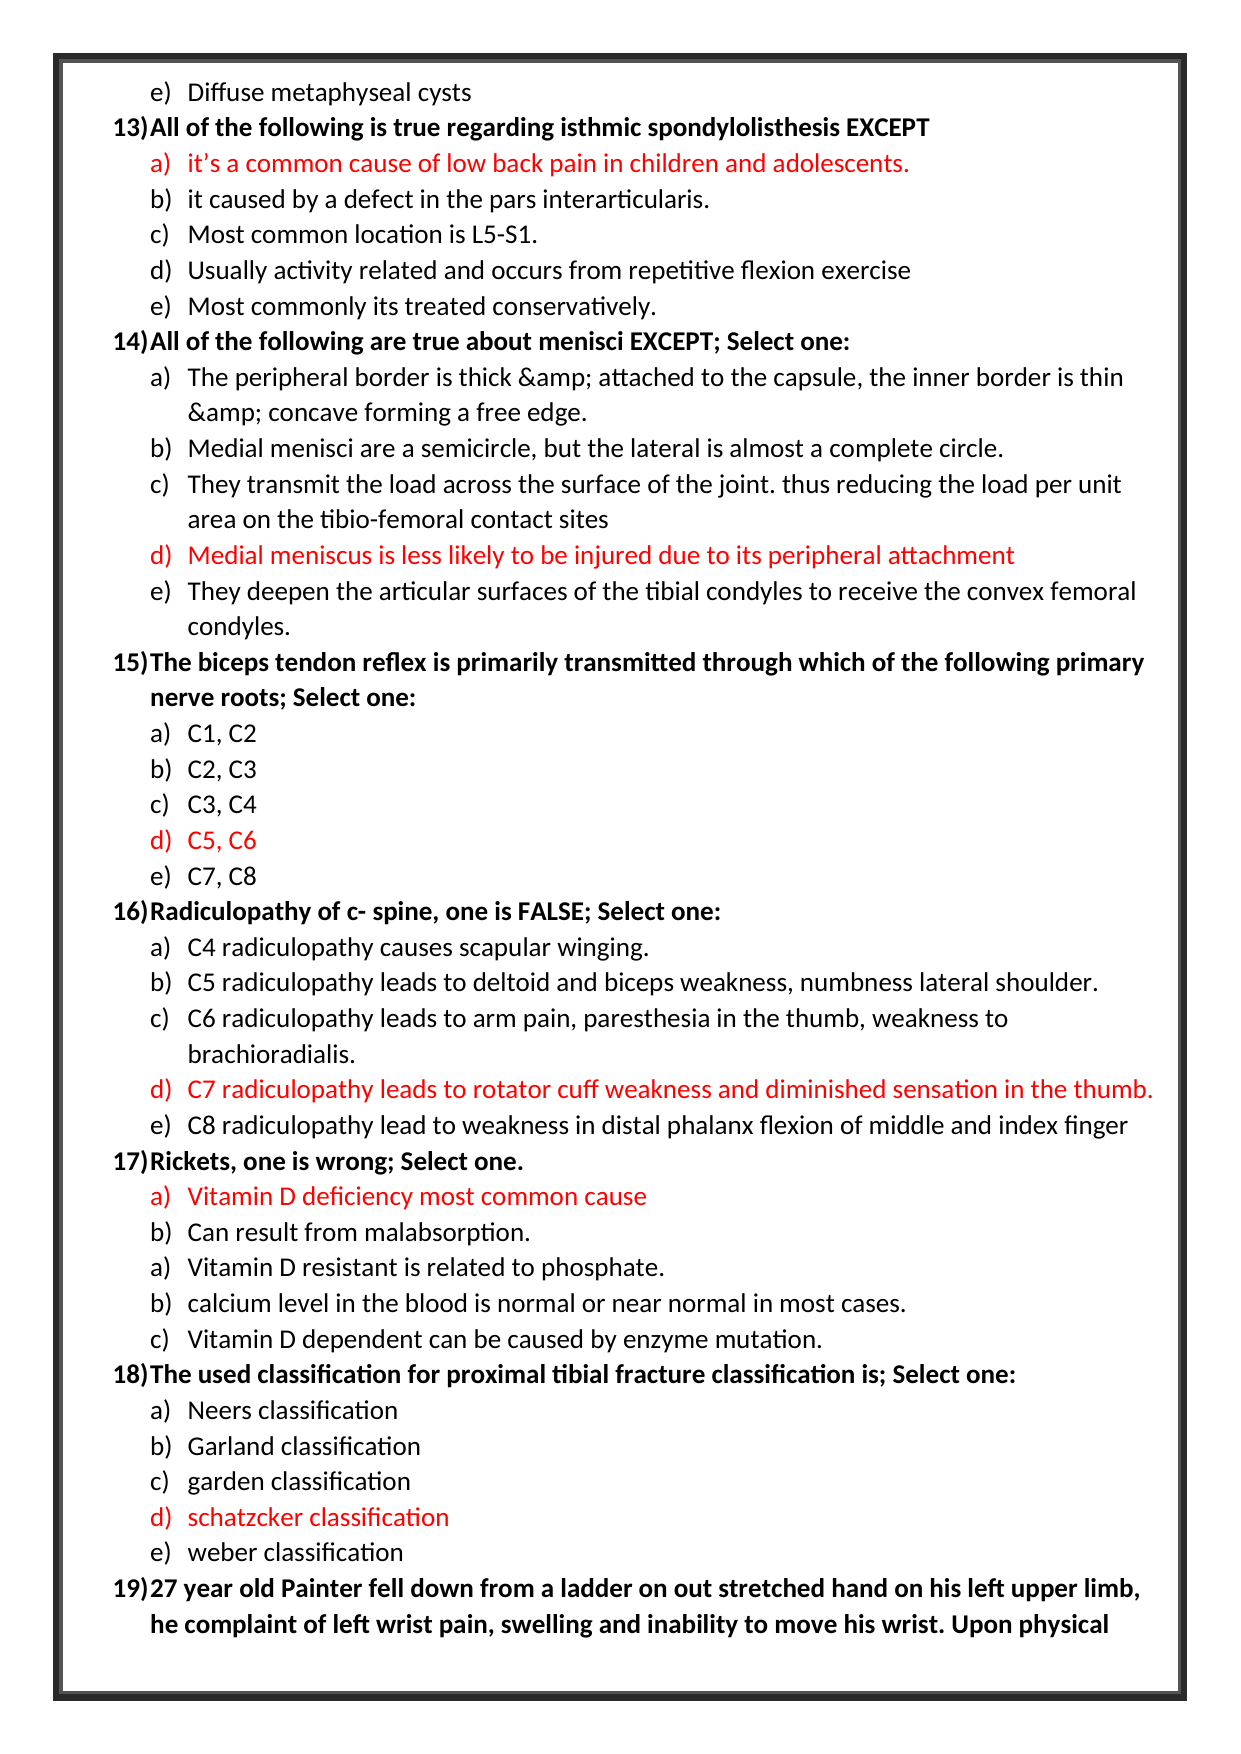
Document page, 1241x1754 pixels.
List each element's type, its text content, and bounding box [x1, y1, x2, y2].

list The biceps tendon reflex is primarily transmitted through which of the following primary nerve roots; Select one: [112, 645, 1165, 714]
list it’s a common cause of low back pain in children and adolescents. [150, 146, 1165, 179]
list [112, 1571, 1165, 1640]
list They deepen the articular surfaces of the tibial condyles to receive the convex femoral condyles. [150, 574, 1165, 642]
list it caused by a defect in the pars interarticularis. [150, 182, 1165, 215]
list Radiculopathy of c- spine, one is FALSE; Select one: [112, 894, 1165, 927]
list Usually activity related and occurs from repetitive flexion exercise [150, 253, 1165, 286]
list C4 radiculopathy causes scapular winging. [150, 930, 1165, 963]
list C5, C6 [150, 823, 1165, 856]
list schatzcker classification [150, 1500, 1165, 1533]
list C2, C3 [150, 752, 1165, 785]
list Diffuse metaphyseal cysts [150, 75, 1165, 108]
list Medial meniscus is less likely to be injured due to its peripheral attachment [150, 538, 1165, 571]
list Neers classification [150, 1393, 1165, 1426]
list Most commonly its treated conservatively. [150, 289, 1165, 322]
list The peripheral border is thick &amp; attached to the capsule, the inner border is thin &amp; concave forming a free edge. [150, 360, 1165, 429]
list C5 radiculopathy leads to deltoid and biceps weakness, numbness lateral shoulder. [150, 966, 1165, 999]
list weber classification [150, 1536, 1165, 1569]
list All of the following are true about menisci EXCEPT; Select one: [112, 324, 1165, 357]
list They transmit the load across the surface of the joint. thus reducing the load per unit area on the tibio-femoral contact sites [150, 467, 1165, 536]
list garden classification [150, 1464, 1165, 1497]
list The used classification for proximal tibial fracture classification is; Select one: [112, 1357, 1165, 1391]
list C1, C2 [150, 716, 1165, 749]
list Vitamin D dependent can be caused by enzyme mutation. [150, 1322, 1165, 1355]
list Most common location is L5-S1. [150, 217, 1165, 251]
list Garland classification [150, 1429, 1165, 1462]
list C6 radiculopathy leads to arm pain, paresthesia in the thumb, weakness to brachioradialis. [150, 1001, 1165, 1070]
list calcium level in the blood is normal or near normal in most cases. [150, 1286, 1165, 1319]
list Vitamin D deficiency most common cause [150, 1179, 1165, 1212]
list Vitamin D resistant is related to phosphate. [150, 1251, 1165, 1284]
list C8 radiculopathy lead to weakness in distal phalanx flexion of middle and index finger [150, 1108, 1165, 1141]
list C7 radiculopathy leads to rotator cuff weakness and diminished sensation in the thumb. [150, 1072, 1165, 1106]
list Can result from malabsorption. [150, 1215, 1165, 1248]
list C7, C8 [150, 859, 1165, 892]
list C3, C4 [150, 787, 1165, 821]
list All of the following is true regarding isthmic spondylolisthesis EXCEPT [112, 111, 1165, 144]
list Rickets, one is wrong; Select one. [112, 1144, 1165, 1177]
list Medial menisci are a semicircle, but the lateral is almost a complete circle. [150, 431, 1165, 464]
